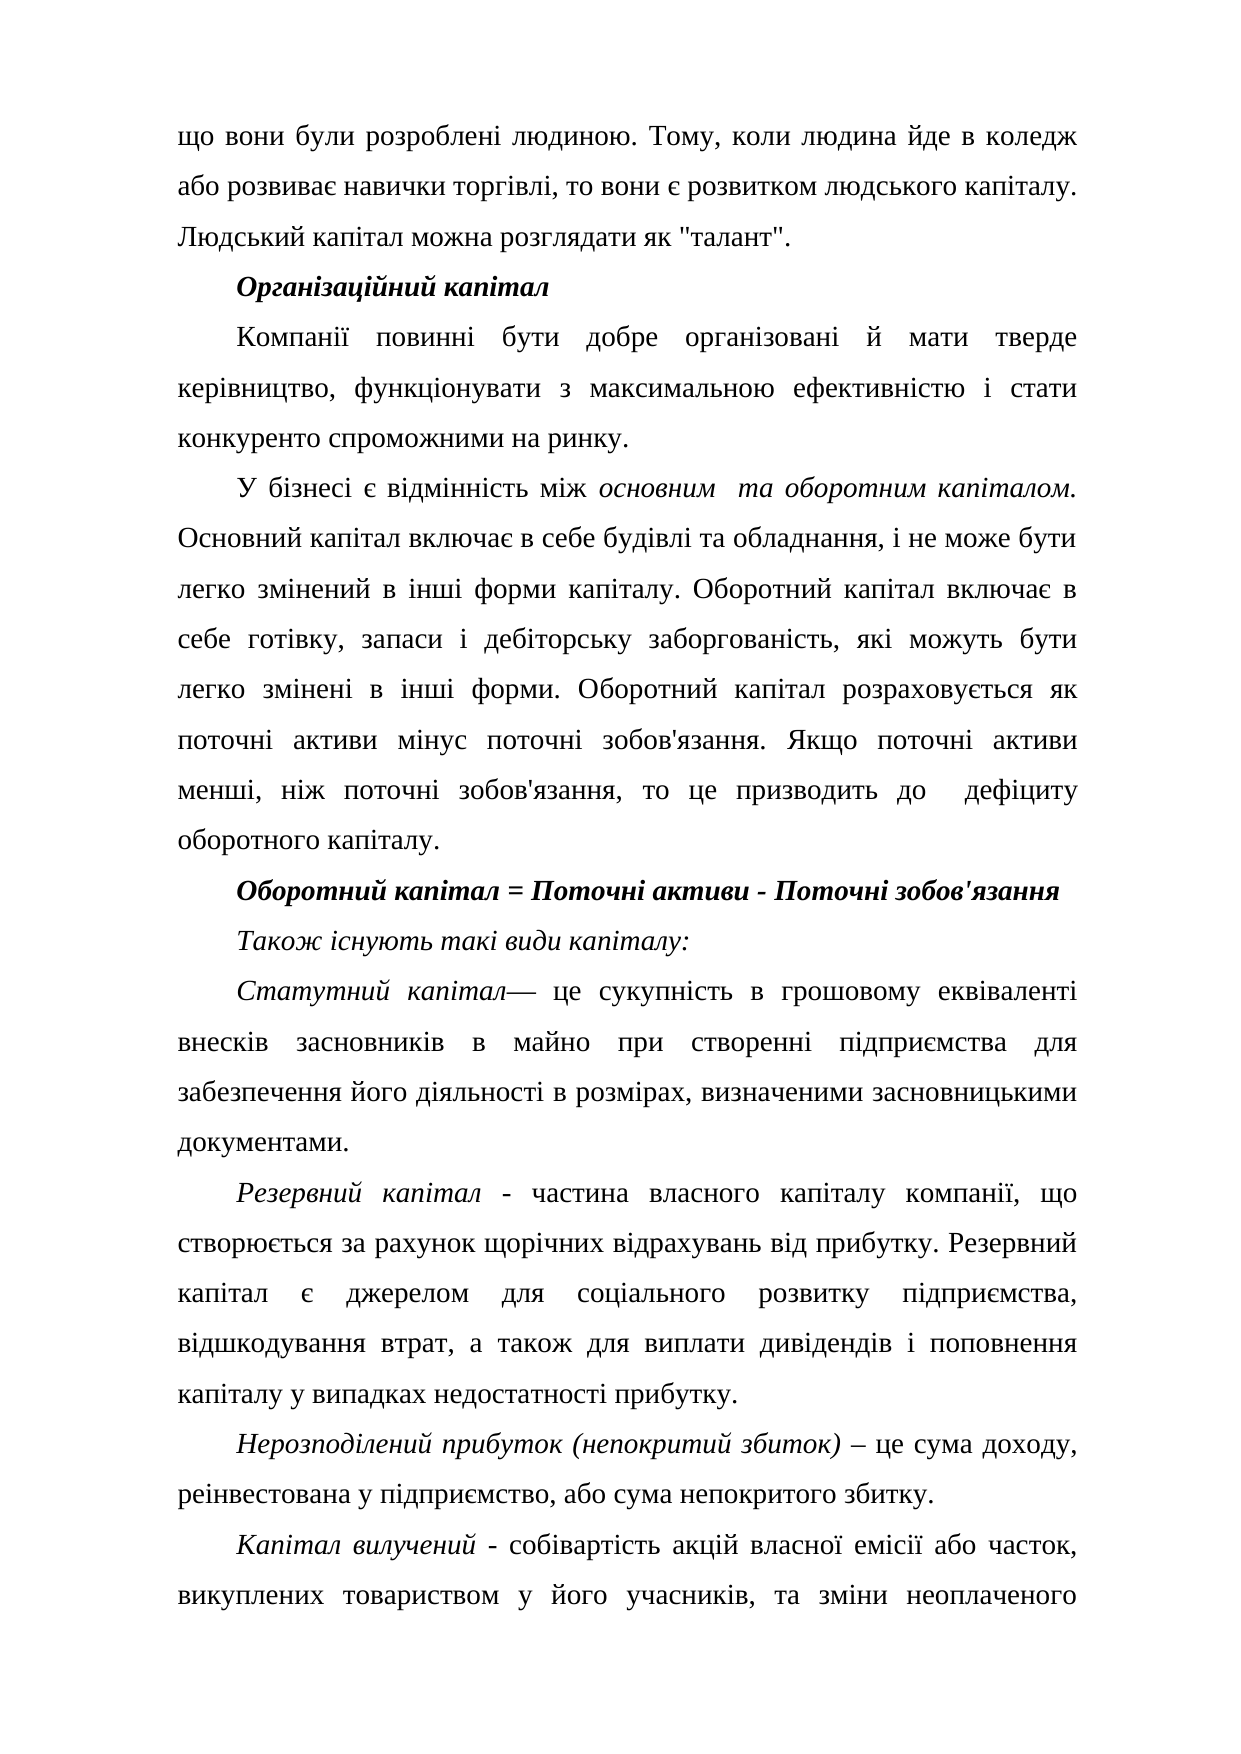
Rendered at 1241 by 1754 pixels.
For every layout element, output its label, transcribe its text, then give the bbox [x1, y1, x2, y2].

text Компанії повинні бути добре організовані й мати тверде керівництво, функціонувати з максимальною ефективністю і стати конкуренто спроможними на ринку. [177, 319, 1078, 453]
text Резервний капітал - частина власного капіталу компанії, що створюється за рахунок щорічних відрахувань від прибутку. Резервний капітал є джерелом для соціального розвитку підприємства, відшкодування втрат, а також для виплати дивідендів і поповнення капіталу у випадках недостатності прибутку. [177, 1175, 1078, 1409]
text У бізнесі є відмінність між основним та оборотним капіталом. Основний капітал включає в себе будівлі та обладнання, і не може бути легко змінений в інші форми капіталу. Оборотний капітал включає в себе готівку, запаси і дебіторську заборгованість, які можуть бути легко змінені в інші форми. Оборотний капітал розраховується як поточні активи мінус поточні зобов'язання. Якщо поточні активи менші, ніж поточні зобов'язання, то це призводить до дефіциту оборотного капіталу. [177, 470, 1078, 856]
text Статутний капітал— це сукупність в грошовому еквіваленті внесків засновників в майно при створенні підприємства для забезпечення його діяльності в розмірах, визначеними засновницькими документами. [177, 973, 1078, 1158]
text Оборотний капітал = Поточні активи - Поточні зобов'язання [177, 873, 1078, 906]
text Також існують такі види капіталу: [177, 923, 1078, 957]
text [177, 1527, 1078, 1611]
text Організаційний капітал [177, 269, 1078, 303]
text Нерозподілений прибуток (непокритий збиток) – це сума доходу, реінвестована у підприємство, або сума непокритого збитку. [177, 1426, 1078, 1510]
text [177, 118, 1078, 252]
